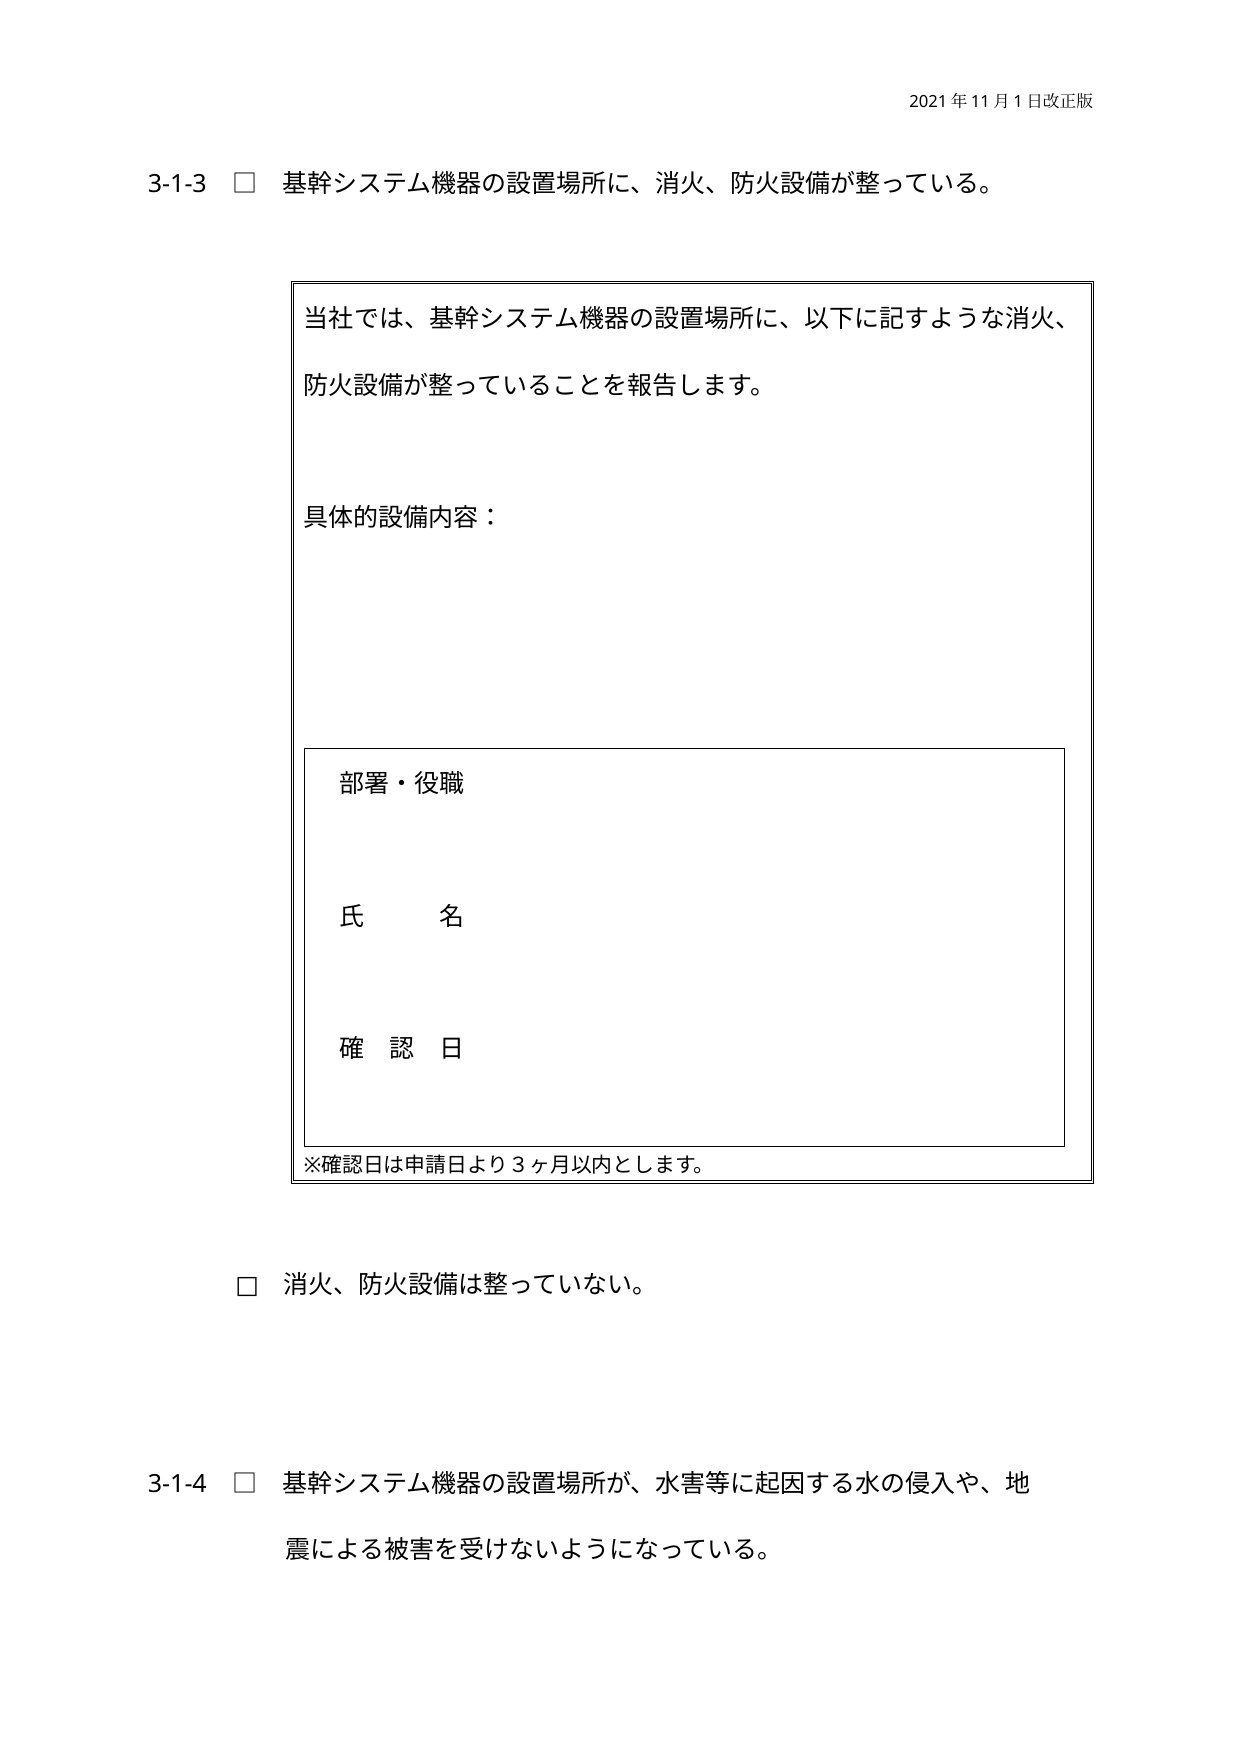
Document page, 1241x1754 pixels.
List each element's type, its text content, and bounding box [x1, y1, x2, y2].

text 震による被害を受けないようになっている。 [148, 1515, 1092, 1581]
text □ 消火、防火設備は整っていない。 [148, 1250, 1092, 1316]
table_header 当社では、基幹システム機器の設置場所に、以下に記すような消火、防火設備が整っていることを報告します。 具体的設備内容： ※確認日は申請日より３ヶ月以内とします。 [294, 284, 1091, 1180]
text 3-1-3 □ 基幹システム機器の設置場所に、消火、防火設備が整っている。 [148, 148, 1092, 214]
text 3-1-4 □ 基幹システム機器の設置場所が、水害等に起因する水の侵入や、地 [148, 1448, 1092, 1515]
